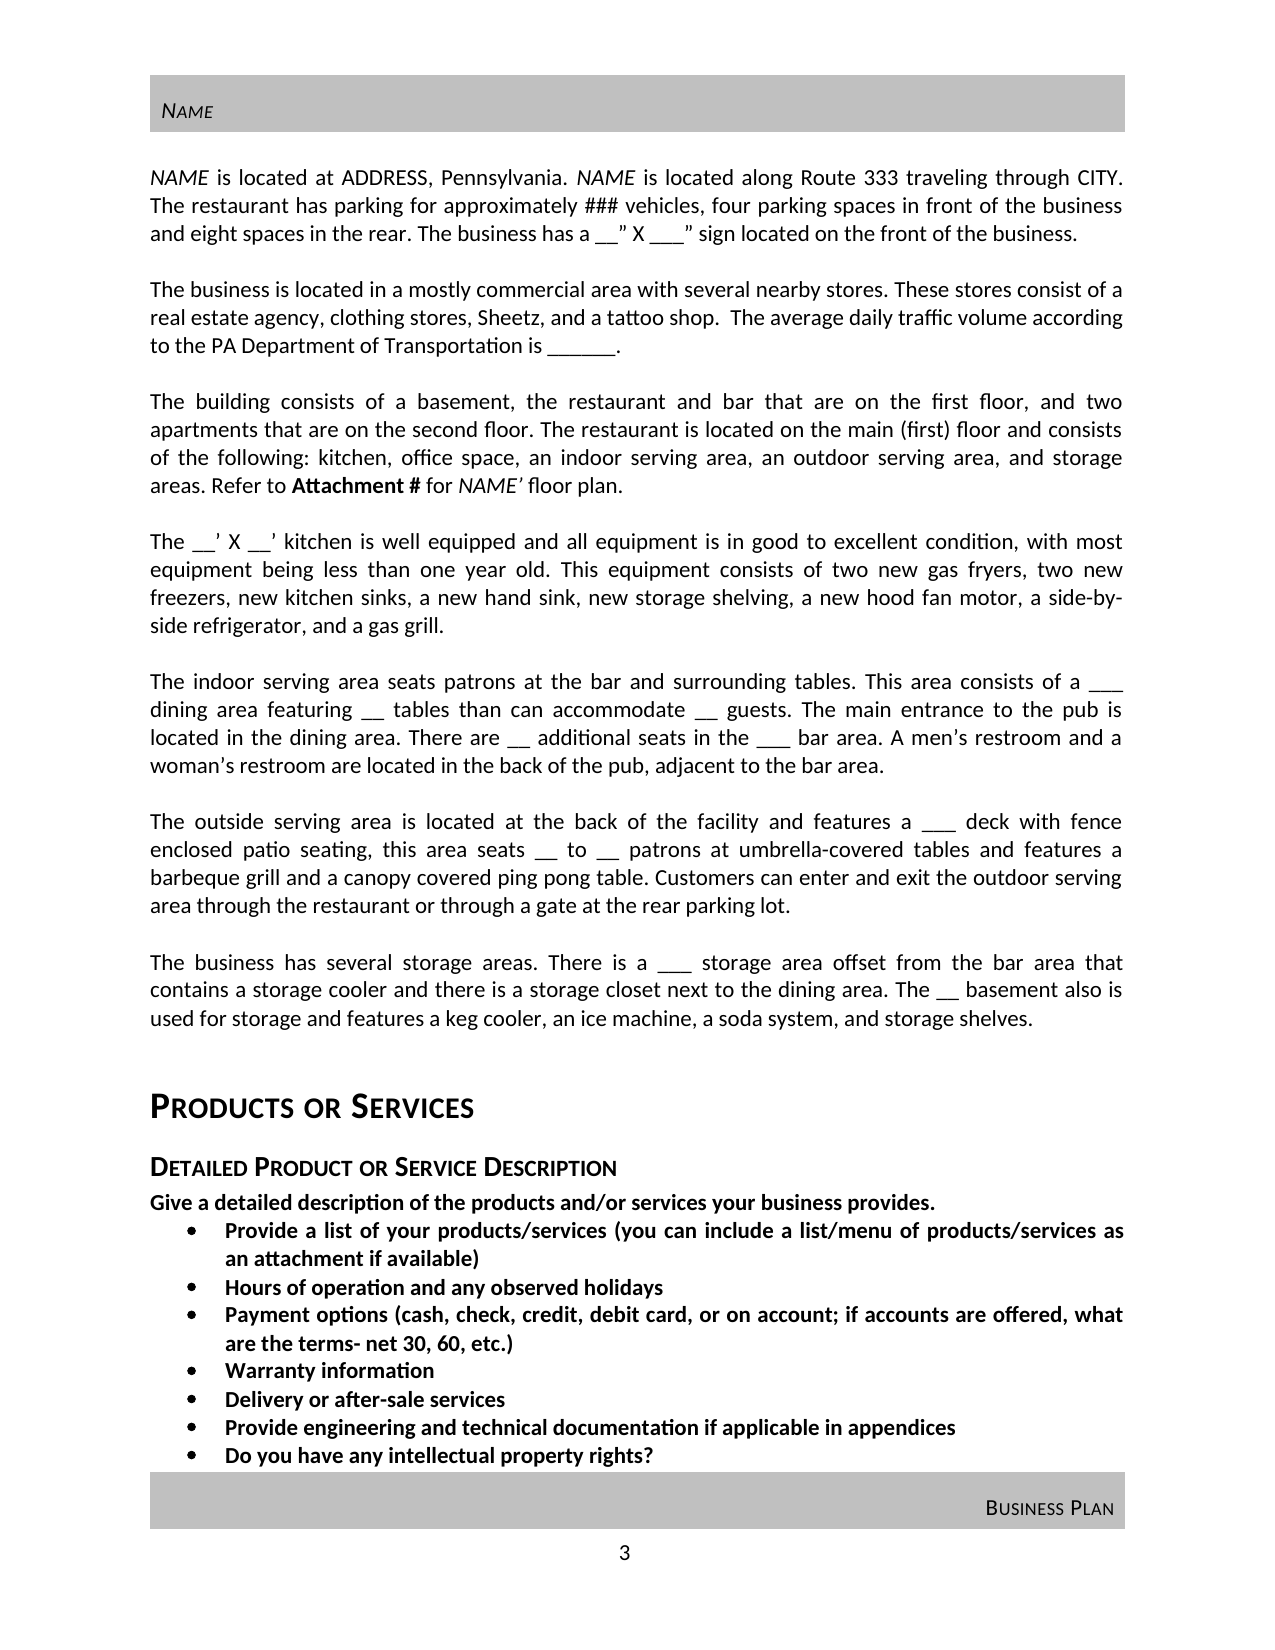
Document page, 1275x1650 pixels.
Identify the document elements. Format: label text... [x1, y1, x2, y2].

list Provide a list of your products/services (you can include a list/menu of products/services as an attachment if available) [187, 1217, 1125, 1273]
text The business is located in a mostly commercial area with several nearby stores. These stores consist of a real estate agency, clothing stores, Sheetz, and a tattoo shop. The average daily traffic volume according to the PA Department of Transportation is ______. [150, 275, 1125, 359]
text NAME is located at ADDRESS, Pennsylvania. NAME is located along Route 333 traveling through CITY. The restaurant has parking for approximately ### vehicles, four parking spaces in front of the business and eight spaces in the rear. The business has a __” X ___” sign located on the front of the business. [150, 163, 1125, 247]
list Do you have any intellectual property rights? [187, 1441, 1125, 1469]
list Hours of operation and any observed holidays [187, 1273, 1125, 1301]
text Give a detailed description of the products and/or services your business provides. [150, 1188, 1125, 1217]
text The __’ X __’ kitchen is well equipped and all equipment is in good to excellent condition, with most equipment being less than one year old. This equipment consists of two new gas fryers, two new freezers, new kitchen sinks, a new hand sink, new storage shelving, a new hood fan motor, a side-by-side refrigerator, and a gas grill. [150, 527, 1125, 639]
text The outside serving area is located at the back of the facility and features a ___ deck with fence enclosed patio seating, this area seats __ to __ patrons at umbrella-covered tables and features a barbeque grill and a canopy covered ping pong table. Customers can enter and exit the outdoor serving area through the restaurant or through a gate at the rear parking lot. [150, 807, 1125, 919]
list Provide engineering and technical documentation if applicable in appendices [187, 1413, 1125, 1441]
text The business has several storage areas. There is a ___ storage area offset from the bar area that contains a storage cooler and there is a storage closet next to the dining area. The __ basement also is used for storage and features a keg cooler, an ice machine, a soda system, and storage shelves. [150, 948, 1125, 1032]
list Delivery or after-sale services [187, 1385, 1125, 1413]
list Warranty information [187, 1357, 1125, 1385]
text The indoor serving area seats patrons at the bar and surrounding tables. This area consists of a ___ dining area featuring __ tables than can accommodate __ guests. The main entrance to the pub is located in the dining area. There are __ additional seats in the ___ bar area. A men’s restroom and a woman’s restroom are located in the back of the pub, adjacent to the bar area. [150, 667, 1125, 779]
list Payment options (cash, check, credit, debit card, or on account; if accounts are offered, what are the terms- net 30, 60, etc.) [187, 1301, 1125, 1357]
subtitle Products or Services [150, 1082, 1125, 1127]
text The building consists of a basement, the restaurant and bar that are on the first floor, and two apartments that are on the second floor. The restaurant is located on the main (first) floor and consists of the following: kitchen, office space, an indoor serving area, an outdoor serving area, and storage areas. Refer to Attachment # for NAME’ floor plan. [150, 387, 1125, 499]
subtitle Detailed Product or Service Description [150, 1148, 1125, 1184]
